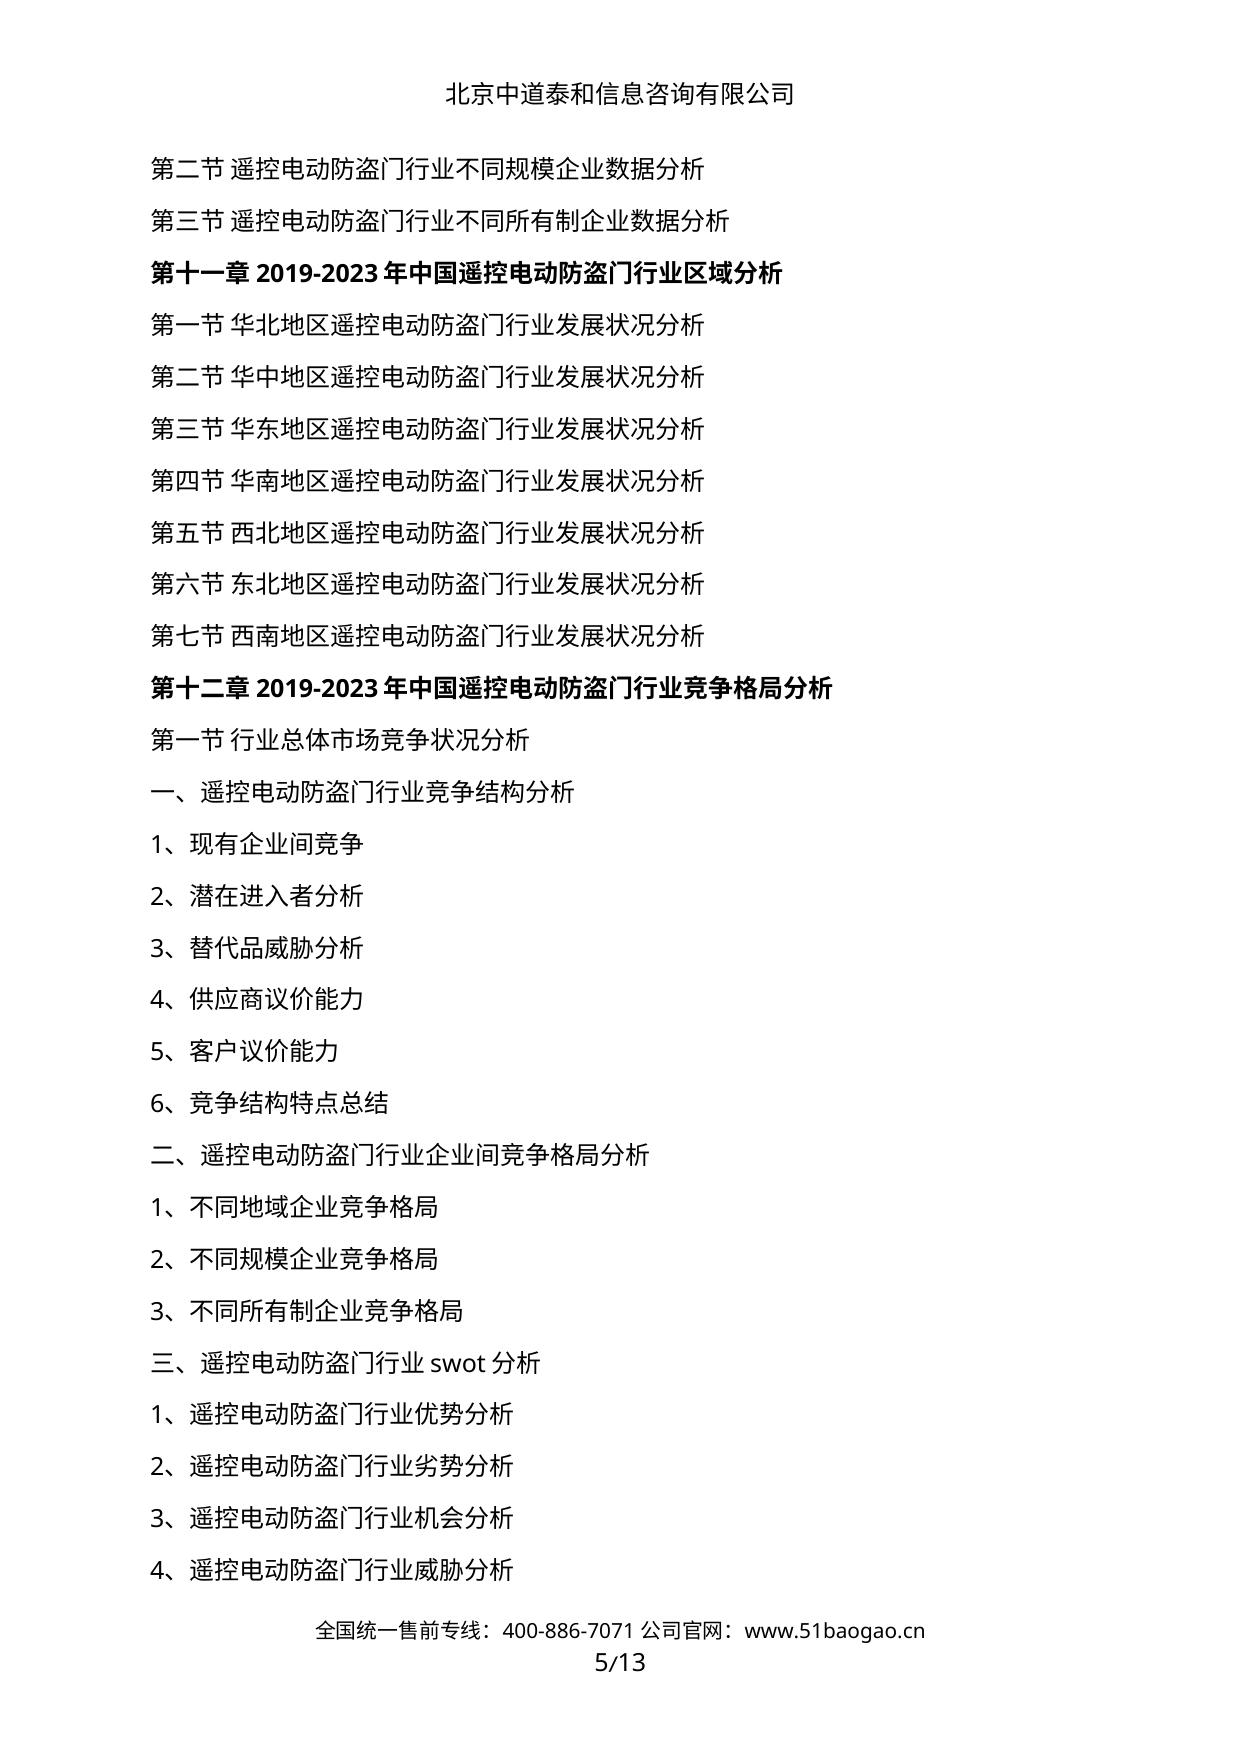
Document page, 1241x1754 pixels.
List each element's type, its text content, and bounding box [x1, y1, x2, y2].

text 第五节 西北地区遥控电动防盗门行业发展状况分析 [150, 513, 1090, 549]
text 三、遥控电动防盗门行业swot分析 [150, 1343, 1090, 1379]
text 3、替代品威胁分析 [150, 928, 1090, 964]
text 3、不同所有制企业竞争格局 [150, 1291, 1090, 1327]
text 6、竞争结构特点总结 [150, 1084, 1090, 1120]
text 第十一章 2019-2023年中国遥控电动防盗门行业区域分析 [150, 254, 1090, 290]
text 2、潜在进入者分析 [150, 876, 1090, 912]
text 1、现有企业间竞争 [150, 824, 1090, 861]
text 第四节 华南地区遥控电动防盗门行业发展状况分析 [150, 461, 1090, 497]
text 2、不同规模企业竞争格局 [150, 1239, 1090, 1276]
text 4、供应商议价能力 [150, 980, 1090, 1016]
text 第一节 华北地区遥控电动防盗门行业发展状况分析 [150, 306, 1090, 342]
text 第六节 东北地区遥控电动防盗门行业发展状况分析 [150, 565, 1090, 601]
text 第十二章 2019-2023年中国遥控电动防盗门行业竞争格局分析 [150, 669, 1090, 705]
text 第七节 西南地区遥控电动防盗门行业发展状况分析 [150, 617, 1090, 653]
text 第三节 华东地区遥控电动防盗门行业发展状况分析 [150, 409, 1090, 446]
text 5、客户议价能力 [150, 1032, 1090, 1068]
text 3、遥控电动防盗门行业机会分析 [150, 1499, 1090, 1535]
text 第三节 遥控电动防盗门行业不同所有制企业数据分析 [150, 202, 1090, 238]
text 2、遥控电动防盗门行业劣势分析 [150, 1447, 1090, 1483]
text 二、遥控电动防盗门行业企业间竞争格局分析 [150, 1136, 1090, 1172]
text 一、遥控电动防盗门行业竞争结构分析 [150, 772, 1090, 809]
text 1、遥控电动防盗门行业优势分析 [150, 1395, 1090, 1431]
text 第一节 行业总体市场竞争状况分析 [150, 721, 1090, 757]
text 1、不同地域企业竞争格局 [150, 1187, 1090, 1224]
text 第二节 遥控电动防盗门行业不同规模企业数据分析 [150, 150, 1090, 186]
text 第二节 华中地区遥控电动防盗门行业发展状况分析 [150, 357, 1090, 394]
text 4、遥控电动防盗门行业威胁分析 [150, 1551, 1090, 1587]
